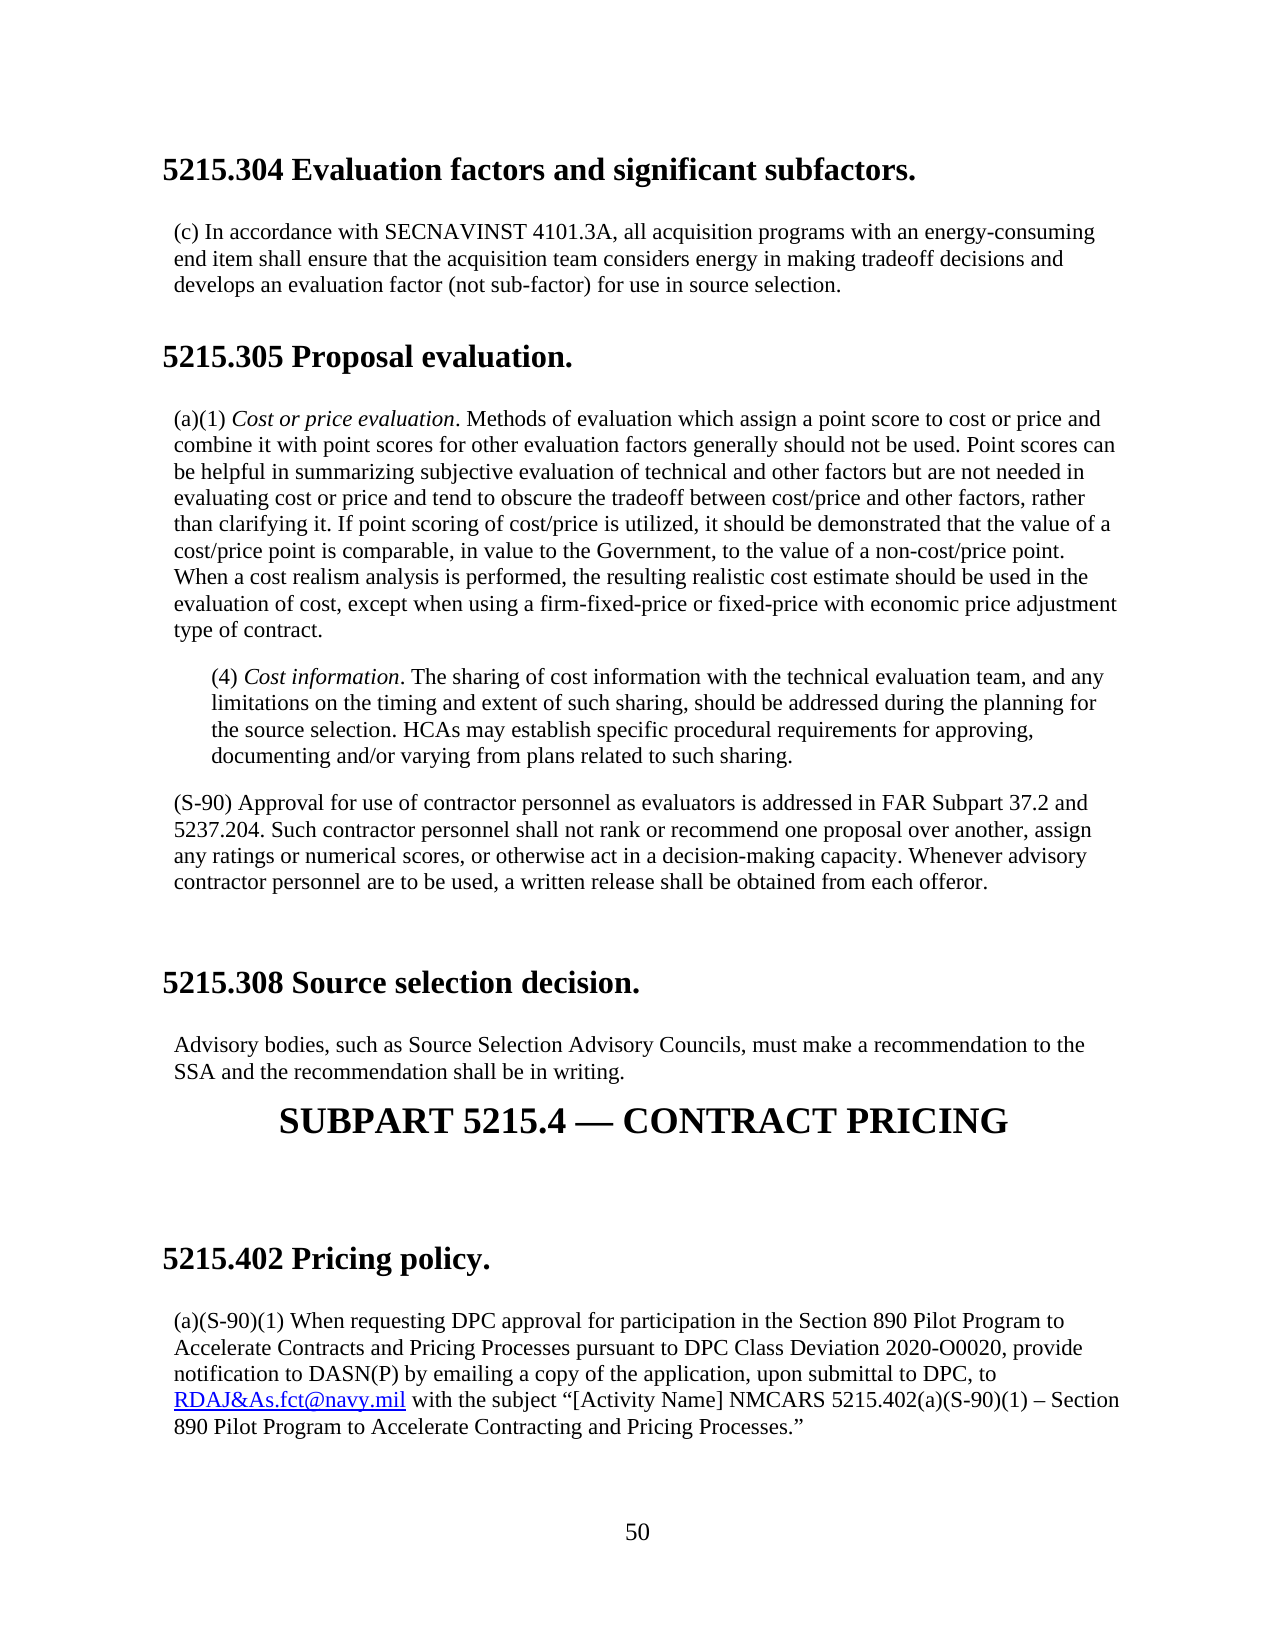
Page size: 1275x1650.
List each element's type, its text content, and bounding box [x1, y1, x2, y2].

subtitle 5215.402 Pricing policy. [162, 1239, 1125, 1276]
text (a)(S-90)(1) When requesting DPC approval for participation in the Section 890 Pilot Program to Accelerate Contracts and Pricing Processes pursuant to DPC Class Deviation 2020-O0020, provide notification to DASN(P) by emailing a copy of the application, upon submittal to DPC, to RDAJ&As.fct@navy.mil with the subject “[Activity Name] NMCARS 5215.402(a)(S-90)(1) – Section 890 Pilot Program to Accelerate Contracting and Pricing Processes.” [163, 1297, 1135, 1450]
text (4) Cost information. The sharing of cost information with the technical evaluation team, and any limitations on the timing and extent of such sharing, should be addressed during the planning for the source selection. HCAs may establish specific procedural requirements for approving, documenting and/or varying from plans related to such sharing. [201, 653, 1135, 779]
text (c) In accordance with SECNAVINST 4101.3A, all acquisition programs with an energy-consuming end item shall ensure that the acquisition team considers energy in making tradeoff decisions and develops an evaluation factor (not sub-factor) for use in source selection. [163, 208, 1135, 308]
text (S-90) Approval for use of contractor personnel as evaluators is addressed in FAR Subpart 37.2 and 5237.204. Such contractor personnel shall not rank or recommend one proposal over another, assign any ratings or numerical scores, or otherwise act in a decision-making capacity. Whenever advisory contractor personnel are to be used, a written release shall be obtained from each offeror. [163, 779, 1135, 895]
text Advisory bodies, such as Source Selection Advisory Councils, must make a recommendation to the SSA and the recommendation shall be in writing. [163, 1021, 1135, 1094]
subtitle 5215.308 Source selection decision. [162, 963, 1125, 1000]
subtitle 5215.304 Evaluation factors and significant subfactors. [162, 150, 1125, 187]
subtitle 5215.305 Proposal evaluation. [162, 337, 1125, 374]
text (a)(1) Cost or price evaluation. Methods of evaluation which assign a point score to cost or price and combine it with point scores for other evaluation factors generally should not be used. Point scores can be helpful in summarizing subjective evaluation of technical and other factors but are not needed in evaluating cost or price and tend to obscure the tradeoff between cost/price and other factors, rather than clarifying it. If point scoring of cost/price is utilized, it should be demonstrated that the value of a cost/price point is comparable, in value to the Government, to the value of a non-cost/price point. When a cost realism analysis is performed, the resulting realistic cost estimate should be used in the evaluation of cost, except when using a firm-fixed-price or fixed-price with economic price adjustment type of contract. [163, 395, 1135, 653]
subtitle SUBPART 5215.4 — CONTRACT PRICING [162, 1099, 1125, 1142]
